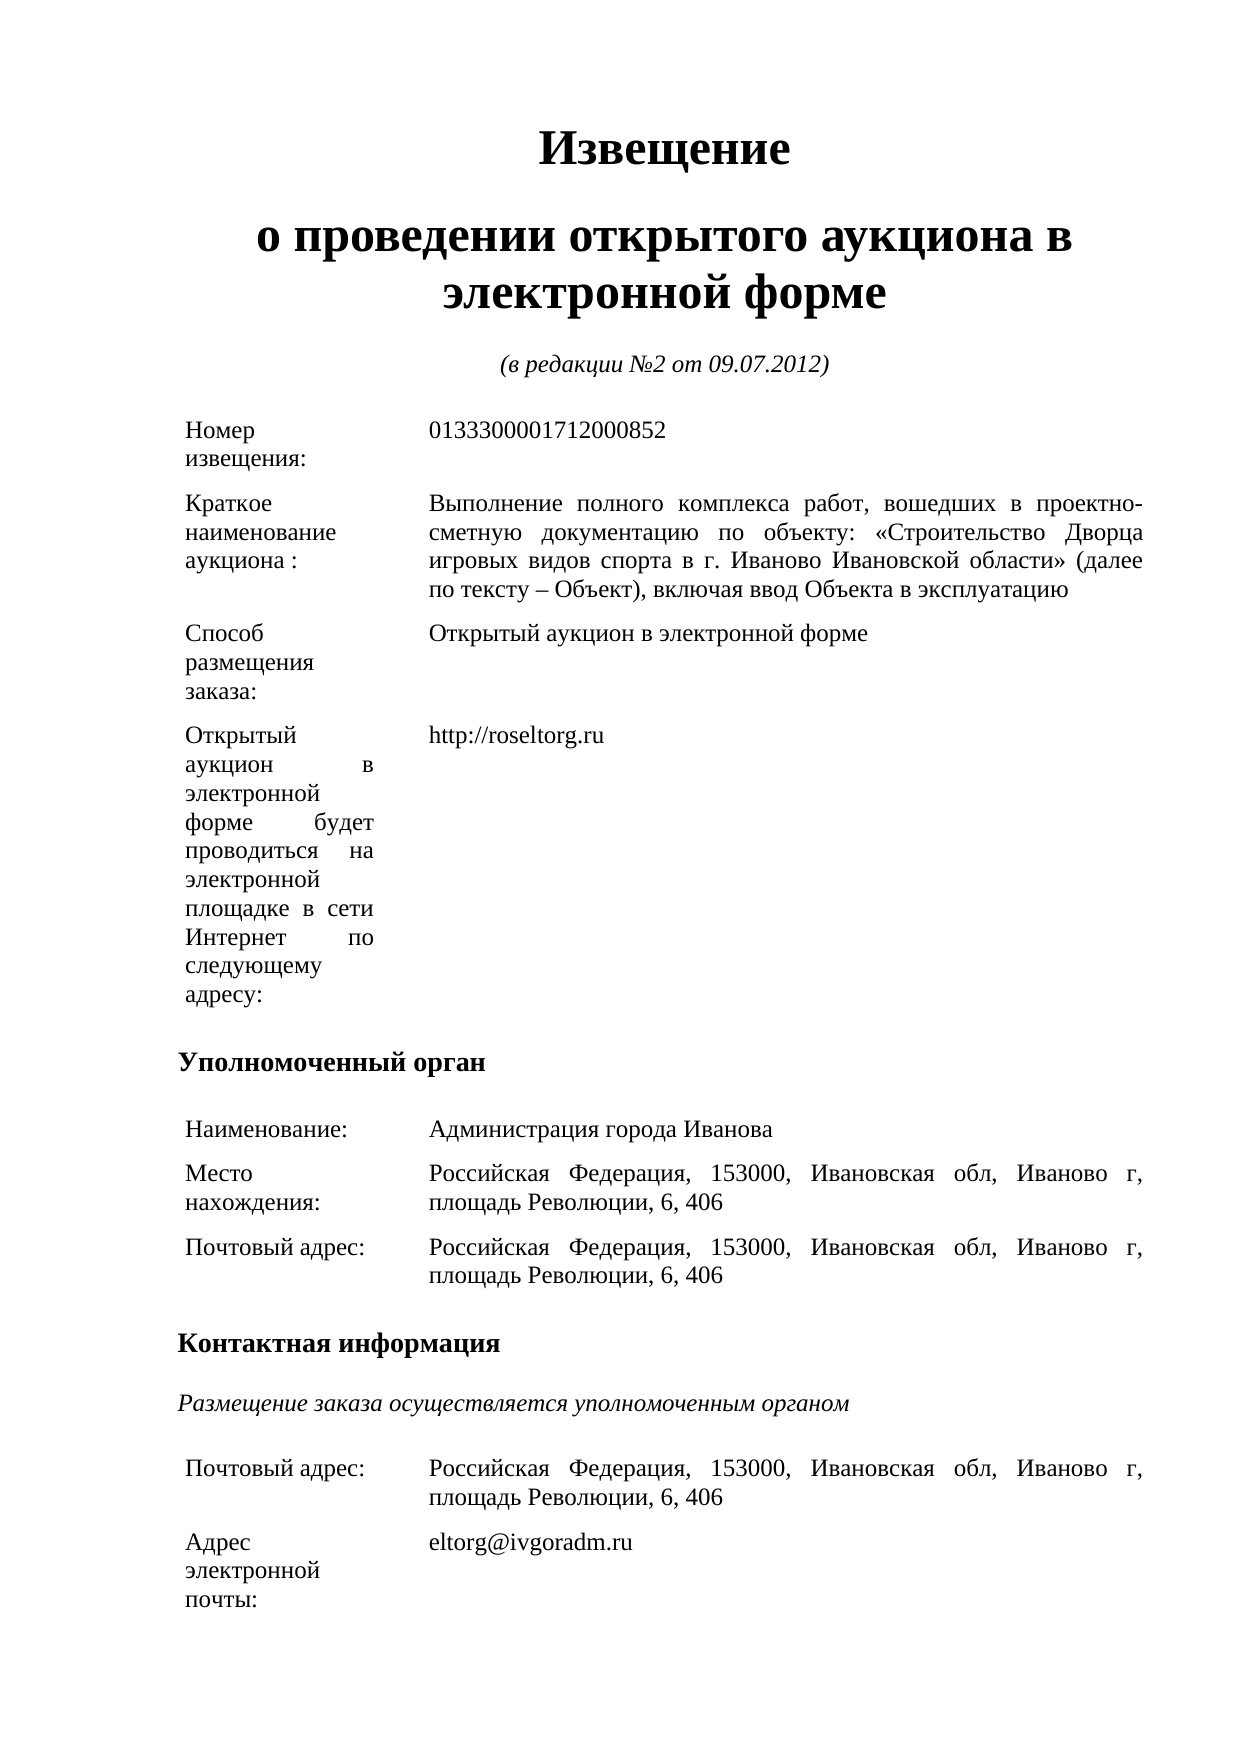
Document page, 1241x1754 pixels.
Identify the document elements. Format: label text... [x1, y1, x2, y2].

table_cell http://roseltorg.ru [421, 713, 1152, 1016]
table_cell Адрес электронной почты: [177, 1519, 421, 1621]
table_cell Место нахождения: [177, 1151, 421, 1224]
text (в редакции №2 от 09.07.2012) [177, 349, 1152, 378]
table_cell Почтовый адрес: [177, 1224, 421, 1297]
text Уполномоченный орган [177, 1045, 1152, 1077]
table_header Российская Федерация, 153000, Ивановская обл, Иваново г, площадь Революции, 6, 406 [421, 1446, 1152, 1519]
table_header Номер извещения: [177, 407, 421, 480]
table_header 0133300001712000852 [421, 407, 1152, 480]
table_header Администрация города Иванова [421, 1106, 1152, 1151]
table_cell Способ размещения заказа: [177, 611, 421, 712]
table_header Наименование: [177, 1106, 421, 1151]
table_cell Открытый аукцион в электронной форме будет проводиться на электронной площадке в сети Интернет по следующему адресу: [177, 713, 421, 1016]
table_cell Открытый аукцион в электронной форме [421, 611, 1152, 712]
table_cell eltorg@ivgoradm.ru [421, 1519, 1152, 1621]
table_cell Российская Федерация, 153000, Ивановская обл, Иваново г, площадь Революции, 6, 406 [421, 1224, 1152, 1297]
table_cell Российская Федерация, 153000, Ивановская обл, Иваново г, площадь Революции, 6, 406 [421, 1151, 1152, 1224]
text Контактная информация [177, 1326, 1152, 1358]
text Размещение заказа осуществляется уполномоченным органом [177, 1388, 1152, 1416]
table_header Почтовый адрес: [177, 1446, 421, 1519]
text о проведении открытого аукциона в электронной форме [177, 205, 1152, 320]
table_cell Краткое наименование аукциона : [177, 480, 421, 611]
text Извещение [177, 118, 1152, 176]
table_cell Выполнение полного комплекса работ, вошедших в проектно-сметную документацию по объекту: «Строительство Дворца игровых видов спорта в г. Иваново Ивановской области» (далее по тексту – Объект), включая ввод Объекта в эксплуатацию [421, 480, 1152, 611]
